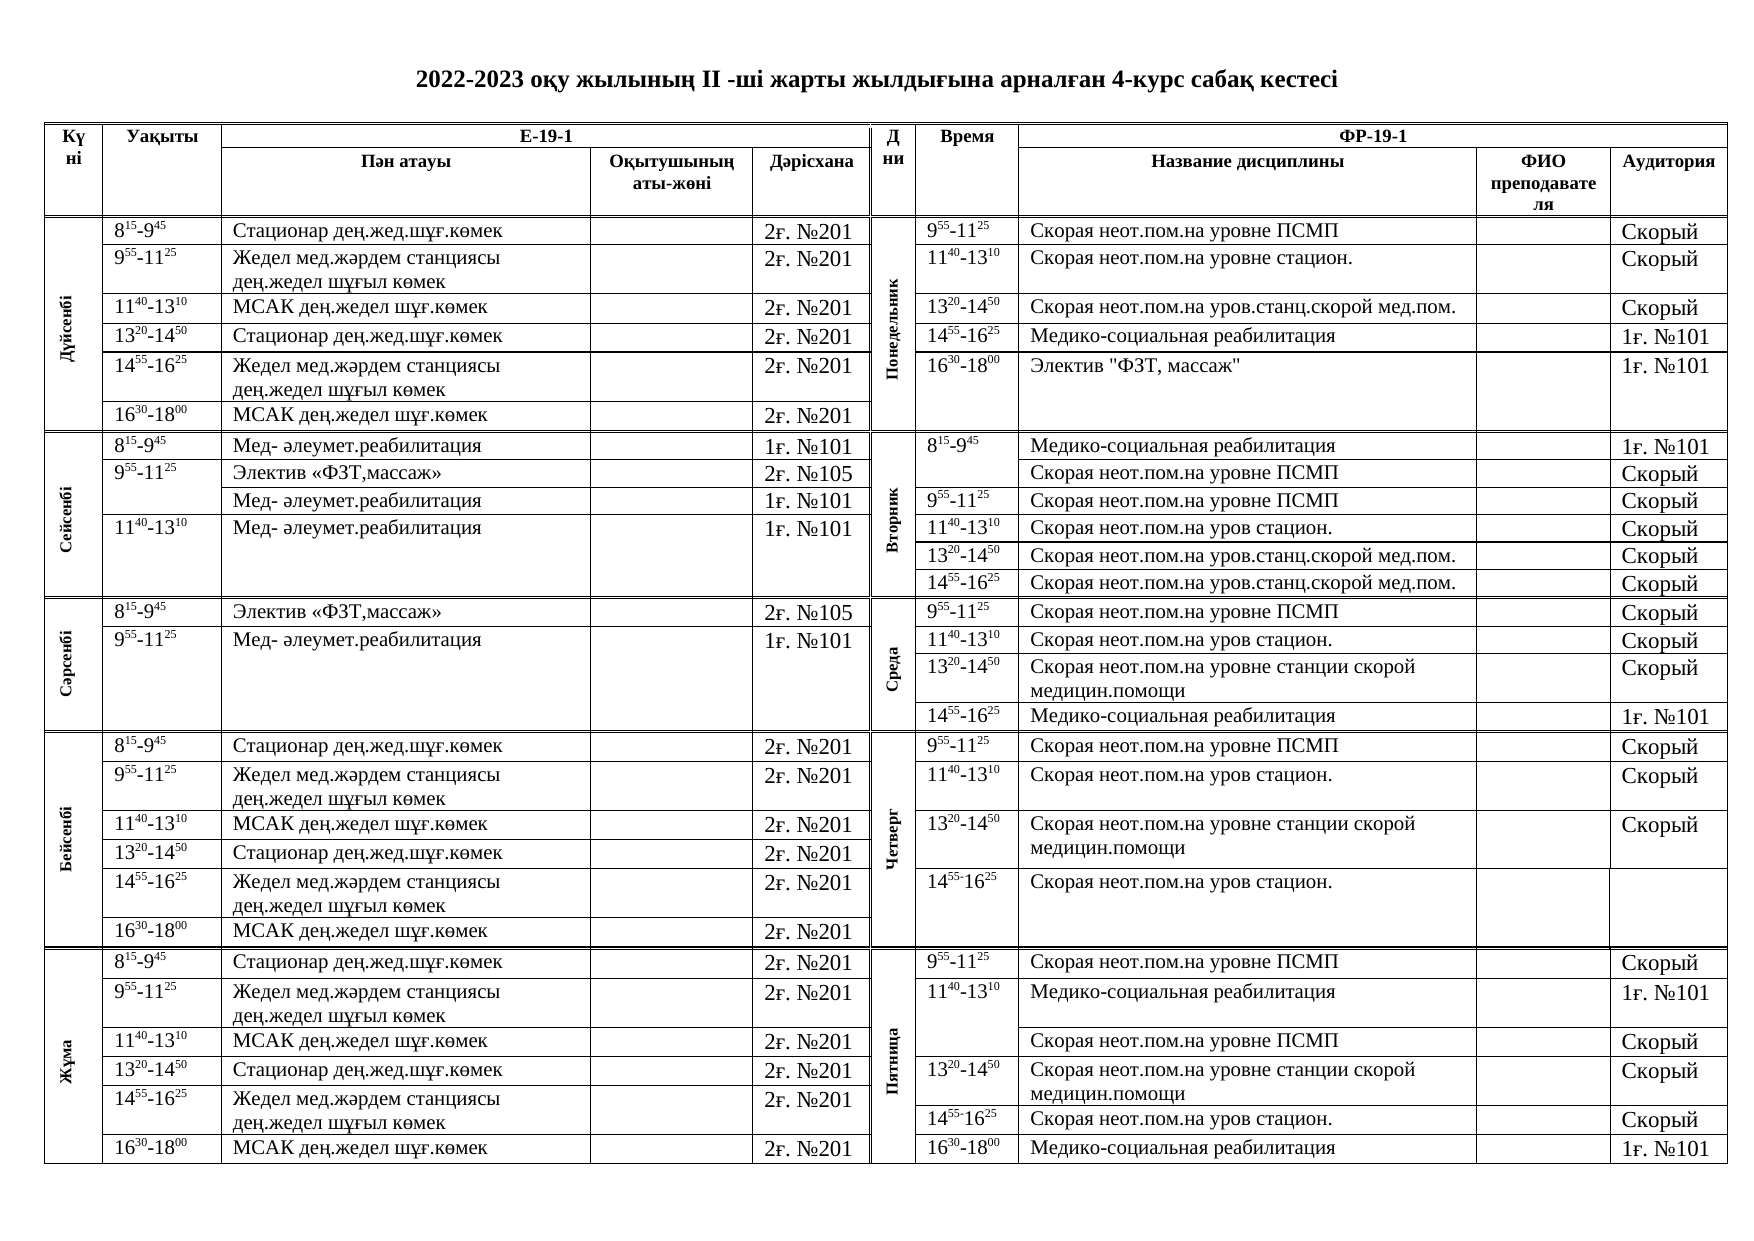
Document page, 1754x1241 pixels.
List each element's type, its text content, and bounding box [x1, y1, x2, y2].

table_cell Аудитория [1611, 148, 1727, 215]
table_cell Медико-социальная реабилитация [1019, 979, 1476, 1027]
table_cell 1455-1625 [916, 1106, 1018, 1134]
table_cell ФИО преподавателя [1477, 148, 1610, 215]
table_cell [1477, 515, 1610, 541]
table_cell Скорая неот.пом.на уровне станции скорой медицин.помощи [1019, 1057, 1476, 1105]
table_cell 2ғ. №201 [753, 245, 869, 293]
table_cell Скорая неот.пом.на уров стацион. [1019, 869, 1476, 946]
table_cell 1320-1450 [916, 543, 1018, 569]
table_cell [1477, 979, 1610, 1027]
table_cell 1455-1625 [103, 869, 221, 917]
table_cell 1320-1450 [916, 1057, 1018, 1105]
table_cell [1477, 599, 1610, 626]
table_cell 2ғ. №201 [753, 1028, 869, 1056]
table_cell Мед- әлеумет.реабилитация [222, 515, 590, 596]
table_cell 1630-1800 [103, 918, 221, 946]
table_cell 1ғ. №101 [753, 488, 869, 514]
table_cell 1455-1625 [916, 570, 1018, 596]
table_cell [1477, 1028, 1610, 1056]
table_cell 2ғ. №201 [753, 811, 869, 839]
table_cell 1140-1310 [916, 979, 1018, 1056]
table_cell Пятница [872, 950, 915, 1163]
table_cell Электив «ФЗТ,массаж» [222, 460, 590, 487]
table_cell Скорая неот.пом.на уров стацион. [1019, 762, 1476, 810]
table_cell МСАК дең.жедел шұғ.көмек [222, 1135, 590, 1163]
table_cell [591, 811, 752, 839]
table_cell 1455-1625 [916, 703, 1018, 730]
table_cell 2ғ. №105 [753, 460, 869, 487]
table_cell Жедел мед.жәрдем станциясы дең.жедел шұғыл көмек [222, 869, 590, 917]
table_cell Оқытушының аты-жөні [591, 148, 752, 215]
table_cell [591, 918, 752, 946]
table_cell МСАК дең.жедел шұғ.көмек [222, 294, 590, 322]
table_cell 1140-1310 [916, 515, 1018, 541]
table_cell Скорый [1611, 570, 1727, 596]
table_cell 2ғ. №201 [753, 402, 869, 430]
table_cell 1ғ. №101 [1611, 1135, 1727, 1163]
table_cell Медико-социальная реабилитация [1019, 433, 1476, 459]
table_cell 955-1125 [916, 733, 1018, 761]
table_cell [1477, 703, 1610, 730]
table_cell Стационар дең.жед.шұғ.көмек [222, 218, 590, 244]
table_cell [1477, 733, 1610, 761]
table_cell Скорая неот.пом.на уровне ПСМП [1019, 733, 1476, 761]
table_cell 955-1125 [103, 245, 221, 293]
table_cell 1140-1310 [103, 294, 221, 322]
table_cell 955-1125 [103, 460, 221, 514]
table_cell 1455-1625 [916, 869, 1018, 946]
table_cell Скорый [1611, 950, 1727, 977]
table_cell [591, 1086, 752, 1134]
table_cell [591, 1028, 752, 1056]
table_cell [591, 353, 752, 401]
table_cell 955-1125 [916, 218, 1018, 244]
table_cell [591, 294, 752, 322]
table_cell Жедел мед.жәрдем станциясы дең.жедел шұғыл көмек [222, 353, 590, 401]
table_cell Скорый [1611, 599, 1727, 626]
table_cell [1477, 654, 1610, 702]
table_header Е-19-1 [221, 123, 871, 147]
table_cell [1477, 245, 1610, 293]
table_cell Среда [872, 599, 915, 730]
table_cell Мед- әлеумет.реабилитация [222, 627, 590, 730]
table_cell Сейсенбі [45, 433, 102, 596]
table_cell 2ғ. №105 [753, 599, 869, 626]
table_cell [591, 460, 752, 487]
table_cell 1455-1625 [916, 324, 1018, 351]
table_cell Скорая неот.пом.на уровне ПСМП [1019, 488, 1476, 514]
table_cell Скорая неот.пом.на уровне ПСМП [1019, 950, 1476, 977]
table_cell Электив «ФЗТ,массаж» [222, 599, 590, 626]
table_cell Сәрсенбі [45, 599, 102, 730]
table_cell 2ғ. №201 [753, 869, 869, 917]
table_cell Стационар дең.жед.шұғ.көмек [222, 1057, 590, 1085]
table_cell 2ғ. №201 [753, 1057, 869, 1085]
table_cell 1ғ. №101 [753, 433, 869, 459]
table_cell 2ғ. №201 [753, 733, 869, 761]
table_cell 2ғ. №201 [753, 1086, 869, 1134]
table_cell 1ғ. №101 [753, 515, 869, 596]
table_cell 1ғ. №101 [1611, 703, 1727, 730]
table_cell Медико-социальная реабилитация [1019, 324, 1476, 351]
table_cell Скорая неот.пом.на уровне ПСМП [1019, 599, 1476, 626]
table_cell 1630-1800 [916, 353, 1018, 430]
table_cell Жедел мед.жәрдем станциясы дең.жедел шұғыл көмек [222, 762, 590, 810]
table_cell 2ғ. №201 [753, 218, 869, 244]
table_cell [1477, 543, 1610, 569]
table_cell Скорая неот.пом.на уровне стацион. [1019, 245, 1476, 293]
text 2022-2023 оқу жылының ІІ -ші жарты жылдығына арналған 4-курс сабақ кестесі [118, 64, 1636, 93]
table_cell 1140-1310 [103, 1028, 221, 1056]
table_header Дни [871, 125, 915, 215]
table_cell [1477, 1106, 1610, 1134]
table_cell 1ғ. №101 [1611, 979, 1727, 1027]
table_cell Название дисциплины [1019, 148, 1476, 215]
table_cell 2ғ. №201 [753, 353, 869, 401]
table_cell Мед- әлеумет.реабилитация [222, 433, 590, 459]
table_cell 1ғ. №101 [1611, 324, 1727, 351]
table_header Время [916, 125, 1018, 215]
table_cell 1ғ. №101 [1611, 433, 1727, 459]
table_cell 2ғ. №201 [753, 762, 869, 810]
table_cell 815-945 [103, 950, 221, 977]
table_cell Скорый [1611, 1106, 1727, 1134]
table_cell Скорый [1611, 762, 1727, 810]
table_cell [591, 762, 752, 810]
table_cell Медико-социальная реабилитация [1019, 703, 1476, 730]
table_cell Жедел мед.жәрдем станциясы дең.жедел шұғыл көмек [222, 979, 590, 1027]
table_cell Стационар дең.жед.шұғ.көмек [222, 840, 590, 868]
table_cell 1320-1450 [103, 324, 221, 351]
table_cell [591, 515, 752, 596]
table_cell 2ғ. №201 [753, 1135, 869, 1163]
table_cell 1140-1310 [103, 811, 221, 839]
table_cell [1477, 869, 1609, 946]
table_cell [1477, 762, 1610, 810]
table_cell [591, 979, 752, 1027]
table_cell [591, 488, 752, 514]
table_cell [1610, 869, 1727, 946]
table_cell 1ғ. №101 [753, 627, 869, 730]
table_cell 1630-1800 [916, 1135, 1018, 1163]
table_cell 1320-1450 [916, 294, 1018, 322]
table_cell МСАК дең.жедел шұғ.көмек [222, 402, 590, 430]
table_cell 2ғ. №201 [753, 950, 869, 977]
table_cell Скорый [1611, 733, 1727, 761]
table_cell Скорый [1611, 515, 1727, 541]
table_cell [1477, 324, 1610, 351]
table_cell Вторник [872, 433, 915, 596]
table_cell 1140-1310 [916, 762, 1018, 810]
table_cell Скорая неот.пом.на уровне ПСМП [1019, 460, 1476, 487]
table_cell [1477, 1057, 1610, 1105]
table_cell Жедел мед.жәрдем станциясы дең.жедел шұғыл көмек [222, 245, 590, 293]
table_cell 2ғ. №201 [753, 979, 869, 1027]
table_cell Скорая неот.пом.на уров стацион. [1019, 515, 1476, 541]
table_cell Скорый [1611, 218, 1727, 244]
table_cell Скорая неот.пом.на уровне станции скорой медицин.помощи [1019, 811, 1476, 868]
table_cell 1630-1800 [103, 402, 221, 430]
table_cell [1477, 460, 1610, 487]
table_cell [591, 245, 752, 293]
table_cell [1477, 488, 1610, 514]
table_cell Дәрісхана [753, 148, 869, 215]
table_cell [591, 733, 752, 761]
table_cell [591, 324, 752, 351]
table_cell Скорый [1611, 627, 1727, 653]
table_cell 1140-1310 [916, 245, 1018, 293]
table_cell [1477, 433, 1610, 459]
table_cell Скорый [1611, 654, 1727, 702]
table_cell [591, 950, 752, 977]
table_cell [591, 1135, 752, 1163]
table_cell [591, 218, 752, 244]
table_cell [591, 1057, 752, 1085]
table_cell 1320-1450 [916, 654, 1018, 702]
table_cell Скорый [1611, 811, 1727, 868]
table_cell 2ғ. №201 [753, 918, 869, 946]
table_cell 815-945 [103, 599, 221, 626]
table_cell 2ғ. №201 [753, 324, 869, 351]
table_cell Скорый [1611, 1057, 1727, 1105]
table_cell 1ғ. №101 [1611, 353, 1727, 430]
table_cell 2ғ. №201 [753, 840, 869, 868]
table_cell [1477, 627, 1610, 653]
table_cell Медико-социальная реабилитация [1019, 1135, 1476, 1163]
table_cell [1477, 570, 1610, 596]
table_cell 1140-1310 [916, 627, 1018, 653]
table_cell 955-1125 [103, 979, 221, 1027]
table_cell Скорая неот.пом.на уров.станц.скорой мед.пом. [1019, 543, 1476, 569]
table_header Кү ні [45, 125, 102, 215]
table_cell 815-945 [103, 218, 221, 244]
table_cell Бейсенбі [45, 733, 102, 946]
table_cell [591, 433, 752, 459]
table_cell Стационар дең.жед.шұғ.көмек [222, 733, 590, 761]
table_cell Скорая неот.пом.на уровне станции скорой медицин.помощи [1019, 654, 1476, 702]
table_cell 815-945 [916, 433, 1018, 487]
table_cell Стационар дең.жед.шұғ.көмек [222, 324, 590, 351]
table_cell Скорый [1611, 460, 1727, 487]
table_cell Скорая неот.пом.на уров.станц.скорой мед.пом. [1019, 294, 1476, 322]
table_cell 1320-1450 [916, 811, 1018, 868]
table_cell [591, 840, 752, 868]
table_cell [1477, 353, 1610, 430]
table_header ФР-19-1 [1019, 125, 1727, 147]
table_cell 955-1125 [916, 488, 1018, 514]
table_cell Стационар дең.жед.шұғ.көмек [222, 950, 590, 977]
table_cell [591, 599, 752, 626]
table_cell Жедел мед.жәрдем станциясы дең.жедел шұғыл көмек [222, 1086, 590, 1134]
table_cell [1477, 1135, 1610, 1163]
table_cell МСАК дең.жедел шұғ.көмек [222, 1028, 590, 1056]
table_cell Скорый [1611, 1028, 1727, 1056]
table_header Уақыты [103, 125, 221, 215]
table_cell 2ғ. №201 [753, 294, 869, 322]
table_cell Скорая неот.пом.на уровне ПСМП [1019, 218, 1476, 244]
table_cell [1477, 950, 1610, 977]
table_cell Дүйсенбі [45, 218, 102, 430]
table_cell Скорый [1611, 543, 1727, 569]
table_cell 815-945 [103, 433, 221, 459]
table_cell [1477, 294, 1610, 322]
table_cell Скорая неот.пом.на уров стацион. [1019, 627, 1476, 653]
table_cell Электив "ФЗТ, массаж" [1019, 353, 1476, 430]
table_cell Скорая неот.пом.на уровне ПСМП [1019, 1028, 1476, 1056]
table_cell 815-945 [103, 733, 221, 761]
table_cell [591, 869, 752, 917]
table_cell [591, 627, 752, 730]
table_cell Скорая неот.пом.на уров стацион. [1019, 1106, 1476, 1134]
table_cell 1320-1450 [103, 840, 221, 868]
table_cell Скорый [1611, 488, 1727, 514]
table_cell 955-1125 [916, 599, 1018, 626]
table_cell 1630-1800 [103, 1135, 221, 1163]
table_cell 1140-1310 [103, 515, 221, 596]
table_cell Жұма [45, 950, 102, 1163]
table_cell 955-1125 [103, 627, 221, 730]
table_cell 1455-1625 [103, 353, 221, 401]
table_cell МСАК дең.жедел шұғ.көмек [222, 811, 590, 839]
table_cell 1455-1625 [103, 1086, 221, 1134]
table_cell Четверг [872, 733, 915, 946]
table_cell Понедельник [872, 218, 915, 430]
table_cell Пән атауы [222, 148, 590, 215]
table_cell [1477, 811, 1610, 868]
table_cell Мед- әлеумет.реабилитация [222, 488, 590, 514]
table_cell МСАК дең.жедел шұғ.көмек [222, 918, 590, 946]
table_cell 1320-1450 [103, 1057, 221, 1085]
table_cell Скорый [1611, 294, 1727, 322]
table_cell Скорая неот.пом.на уров.станц.скорой мед.пом. [1019, 570, 1476, 596]
table_cell [1477, 218, 1610, 244]
table_cell 955-1125 [103, 762, 221, 810]
table_cell 955-1125 [916, 950, 1018, 977]
table_cell [591, 402, 752, 430]
table_cell Скорый [1611, 245, 1727, 293]
